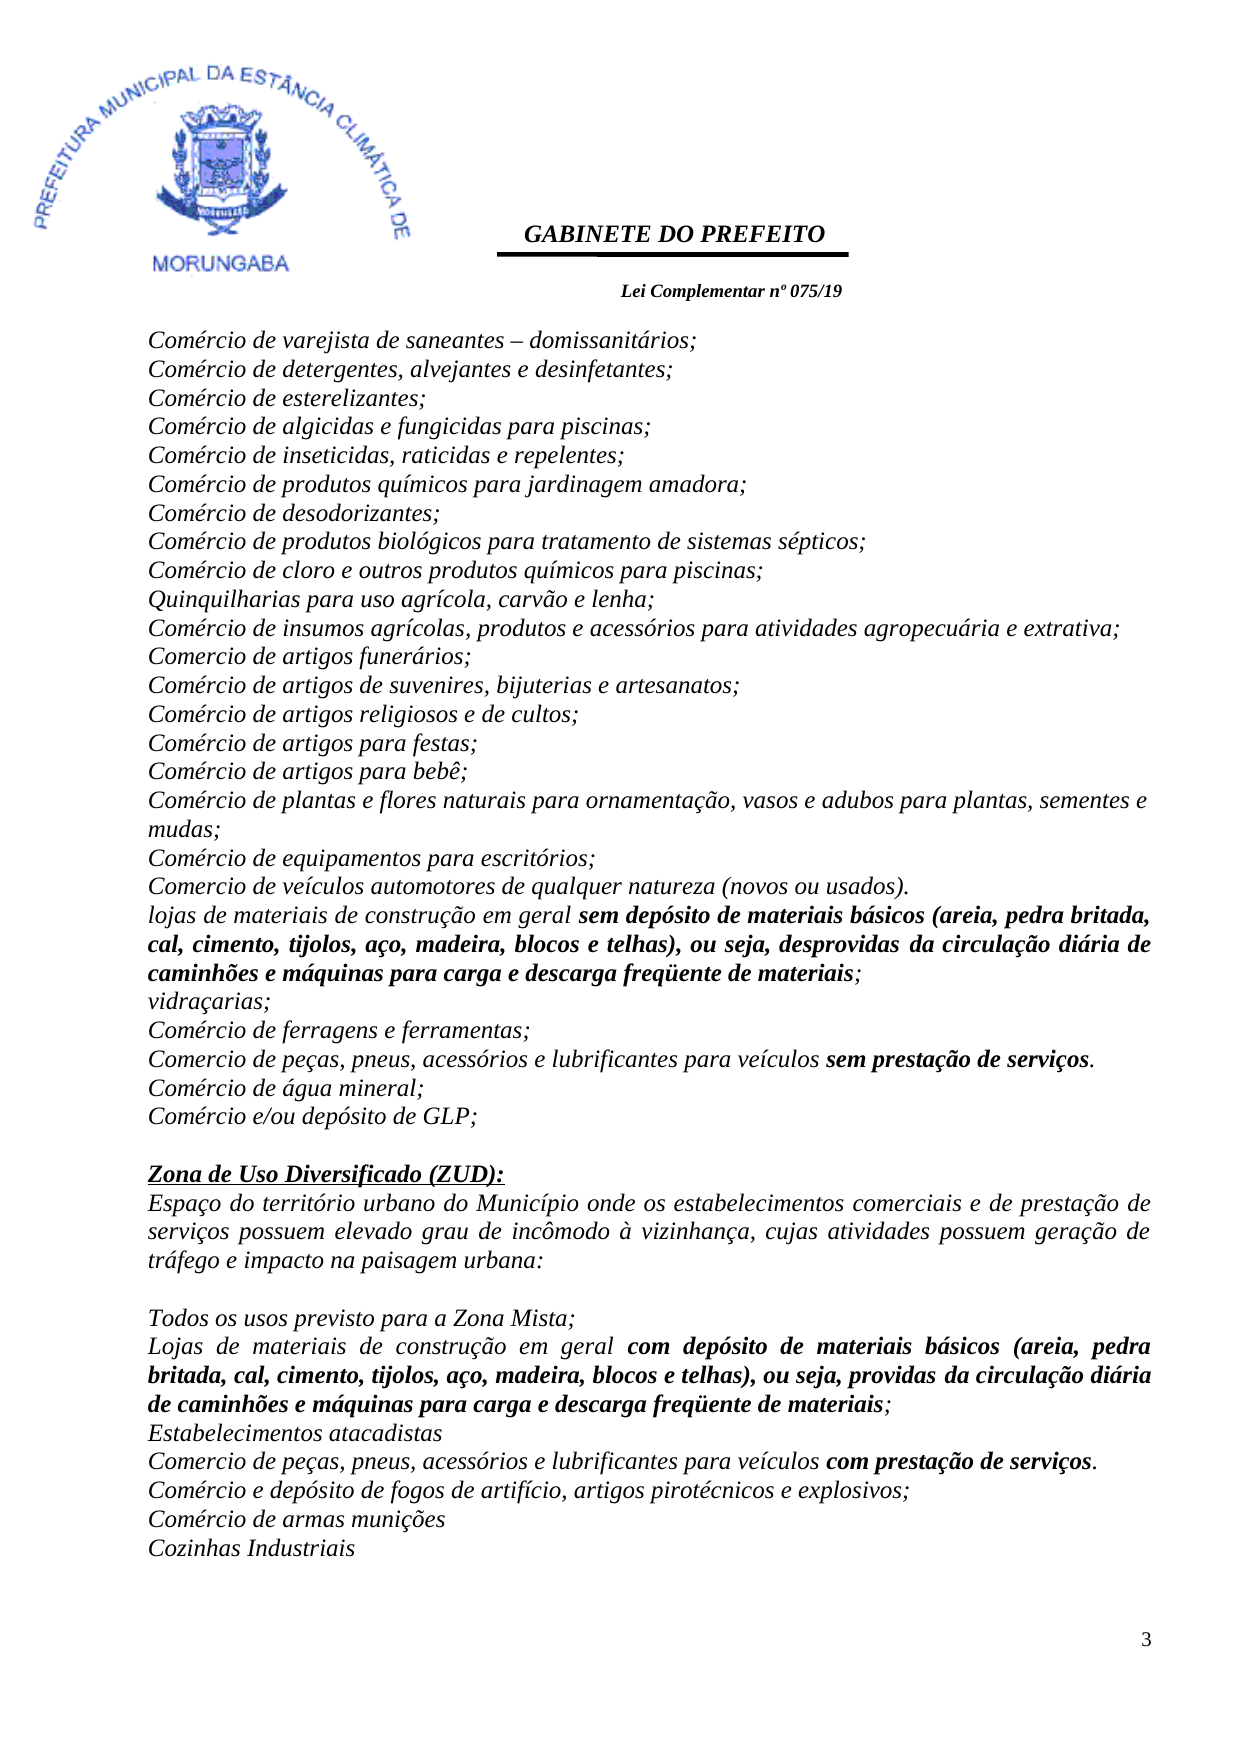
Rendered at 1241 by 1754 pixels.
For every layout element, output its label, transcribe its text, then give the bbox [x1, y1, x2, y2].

text Comércio de esterelizantes; [148, 383, 1152, 411]
text Comércio de cloro e outros produtos químicos para piscinas; [148, 555, 1152, 584]
text Comércio de detergentes, alvejantes e desinfetantes; [148, 354, 1152, 383]
text Comércio de artigos para festas; [148, 728, 1152, 756]
text Lojas de materiais de construção em geral com depósito de materiais básicos (areia, pedra britada, cal, cimento, tijolos, aço, madeira, blocos e telhas), ou seja, providas da circulação diária de caminhões e máquinas para carga e descarga freqüente de materiais; [148, 1331, 1152, 1418]
text Quinquilharias para uso agrícola, carvão e lenha; [148, 584, 1152, 613]
text Comércio de água mineral; [148, 1073, 1152, 1101]
text Comércio de ferragens e ferramentas; [148, 1015, 1152, 1044]
text Comércio de produtos biológicos para tratamento de sistemas sépticos; [148, 526, 1152, 555]
text Comercio de artigos funerários; [148, 641, 1152, 670]
text Espaço do território urbano do Município onde os estabelecimentos comerciais e de prestação de serviços possuem elevado grau de incômodo à vizinhança, cujas atividades possuem geração de tráfego e impacto na paisagem urbana: [148, 1188, 1152, 1274]
text Comercio de peças, pneus, acessórios e lubrificantes para veículos com prestação de serviços. [148, 1446, 1152, 1475]
text Cozinhas Industriais [148, 1533, 1152, 1561]
text Comércio de plantas e flores naturais para ornamentação, vasos e adubos para plantas, sementes e mudas; [148, 785, 1152, 843]
text Comércio e depósito de fogos de artifício, artigos pirotécnicos e explosivos; [148, 1475, 1152, 1504]
text Comercio de peças, pneus, acessórios e lubrificantes para veículos sem prestação de serviços. [148, 1044, 1152, 1073]
text Comércio e/ou depósito de GLP; [148, 1101, 1152, 1130]
text Comércio de equipamentos para escritórios; [148, 843, 1152, 871]
text Estabelecimentos atacadistas [148, 1418, 1152, 1446]
text lojas de materiais de construção em geral sem depósito de materiais básicos (areia, pedra britada, cal, cimento, tijolos, aço, madeira, blocos e telhas), ou seja, desprovidas da circulação diária de caminhões e máquinas para carga e descarga freqüente de materiais; [148, 900, 1152, 986]
text Comércio de desodorizantes; [148, 498, 1152, 526]
text Zona de Uso Diversificado (ZUD): [148, 1159, 1152, 1188]
text Comércio de artigos para bebê; [148, 756, 1152, 785]
text Todos os usos previsto para a Zona Mista; [148, 1303, 1152, 1331]
text Comércio de armas munições [148, 1504, 1152, 1533]
text Comércio de insumos agrícolas, produtos e acessórios para atividades agropecuária e extrativa; [148, 613, 1152, 641]
text vidraçarias; [148, 986, 1152, 1015]
text Comercio de veículos automotores de qualquer natureza (novos ou usados). [148, 871, 1152, 900]
picture [0, 12, 449, 304]
text Comércio de varejista de saneantes – domissanitários; [148, 325, 1152, 354]
text Comércio de artigos religiosos e de cultos; [148, 699, 1152, 728]
text Comércio de artigos de suvenires, bijuterias e artesanatos; [148, 670, 1152, 699]
text Comércio de algicidas e fungicidas para piscinas; [148, 411, 1152, 440]
text Comércio de produtos químicos para jardinagem amadora; [148, 469, 1152, 498]
text Comércio de inseticidas, raticidas e repelentes; [148, 440, 1152, 469]
